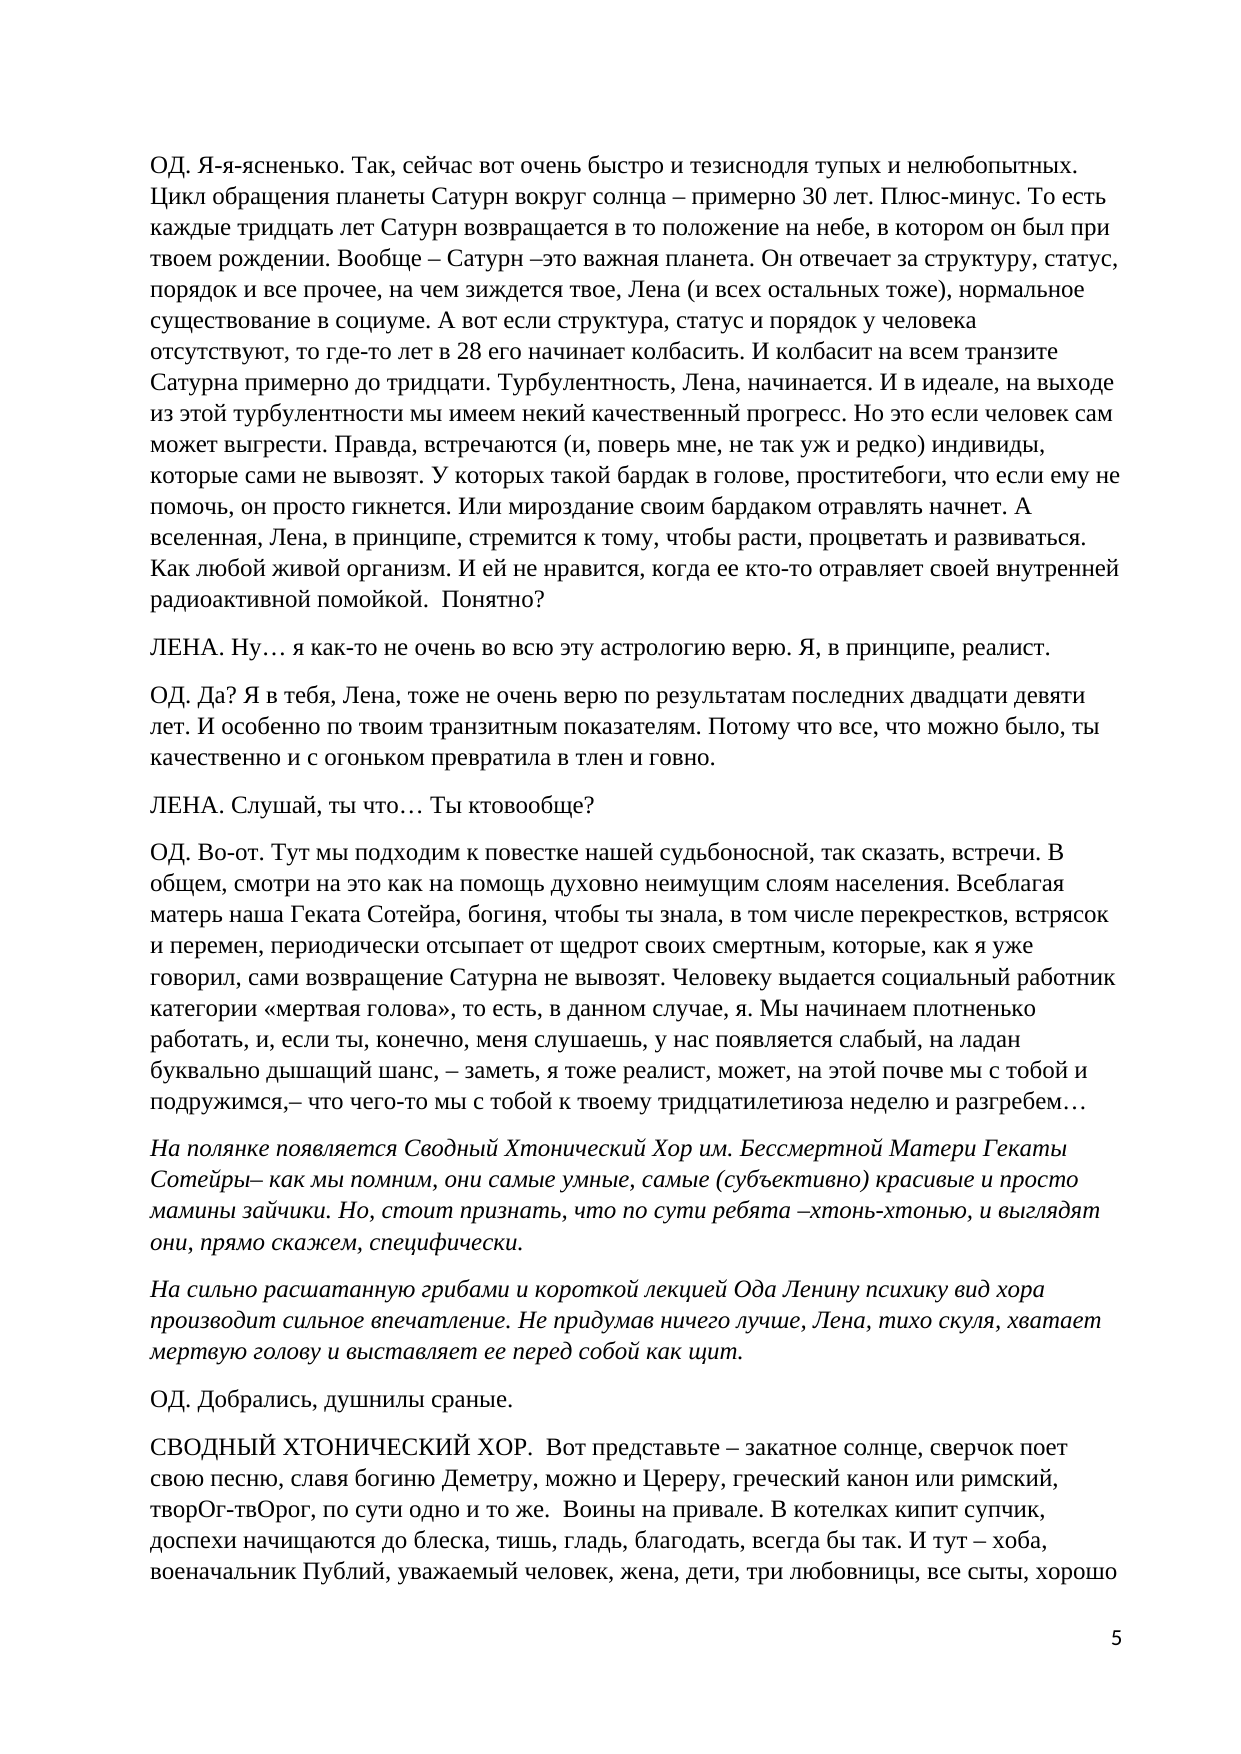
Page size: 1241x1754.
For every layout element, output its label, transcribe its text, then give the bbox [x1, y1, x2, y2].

text ОД. Во-от. Тут мы подходим к повестке нашей судьбоносной, так сказать, встречи. В общем, смотри на это как на помощь духовно неимущим слоям населения. Всеблагая матерь наша Геката Сотейра, богиня, чтобы ты знала, в том числе перекрестков, встрясок и перемен, периодически отсыпает от щедрот своих смертным, которые, как я уже говорил, сами возвращение Сатурна не вывозят. Человеку выдается социальный работник категории «мертвая голова», то есть, в данном случае, я. Мы начинаем плотненько работать, и, если ты, конечно, меня слушаешь, у нас появляется слабый, на ладан буквально дышащий шанс, – заметь, я тоже реалист, может, на этой почве мы с тобой и подружимся,– что чего-то мы с тобой к твоему тридцатилетиюза неделю и разгребем… [150, 837, 1122, 1114]
text ОД. Да? Я в тебя, Лена, тоже не очень верю по результатам последних двадцати девяти лет. И особенно по твоим транзитным показателям. Потому что все, что можно было, ты качественно и с огоньком превратила в тлен и говно. [150, 680, 1122, 771]
text На сильно расшатанную грибами и короткой лекцией Ода Ленину психику вид хора производит сильное впечатление. Не придумав ничего лучше, Лена, тихо скуля, хватает мертвую голову и выставляет ее перед собой как щит. [150, 1274, 1122, 1365]
text ЛЕНА. Слушай, ты что… Ты ктовообще? [150, 790, 1122, 818]
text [150, 1432, 1122, 1585]
text На полянке появляется Сводный Хтонический Хор им. Бессмертной Матери Гекаты Сотейры– как мы помним, они самые умные, самые (субъективно) красивые и просто мамины зайчики. Но, стоит признать, что по сути ребята –хтонь-хтонью, и выглядят они, прямо скажем, специфически. [150, 1133, 1122, 1255]
text ЛЕНА. Ну… я как-то не очень во всю эту астрологию верю. Я, в принципе, реалист. [150, 632, 1122, 661]
text ОД. Я-я-ясненько. Так, сейчас вот очень быстро и тезиснодля тупых и нелюбопытных. Цикл обращения планеты Сатурн вокруг солнца – примерно 30 лет. Плюс-минус. То есть каждые тридцать лет Сатурн возвращается в то положение на небе, в котором он был при твоем рождении. Вообще – Сатурн –это важная планета. Он отвечает за структуру, статус, порядок и все прочее, на чем зиждется твое, Лена (и всех остальных тоже), нормальное существование в социуме. А вот если структура, статус и порядок у человека отсутствуют, то где-то лет в 28 его начинает колбасить. И колбасит на всем транзите Сатурна примерно до тридцати. Турбулентность, Лена, начинается. И в идеале, на выходе из этой турбулентности мы имеем некий качественный прогресс. Но это если человек сам может выгрести. Правда, встречаются (и, поверь мне, не так уж и редко) индивиды, которые сами не вывозят. У которых такой бардак в голове, проститебоги, что если ему не помочь, он просто гикнется. Или мироздание своим бардаком отравлять начнет. А вселенная, Лена, в принципе, стремится к тому, чтобы расти, процветать и развиваться. Как любой живой организм. И ей не нравится, когда ее кто-то отравляет своей внутренней радиоактивной помойкой. Понятно? [150, 150, 1122, 613]
text ОД. Добрались, душнилы сраные. [150, 1384, 1122, 1413]
